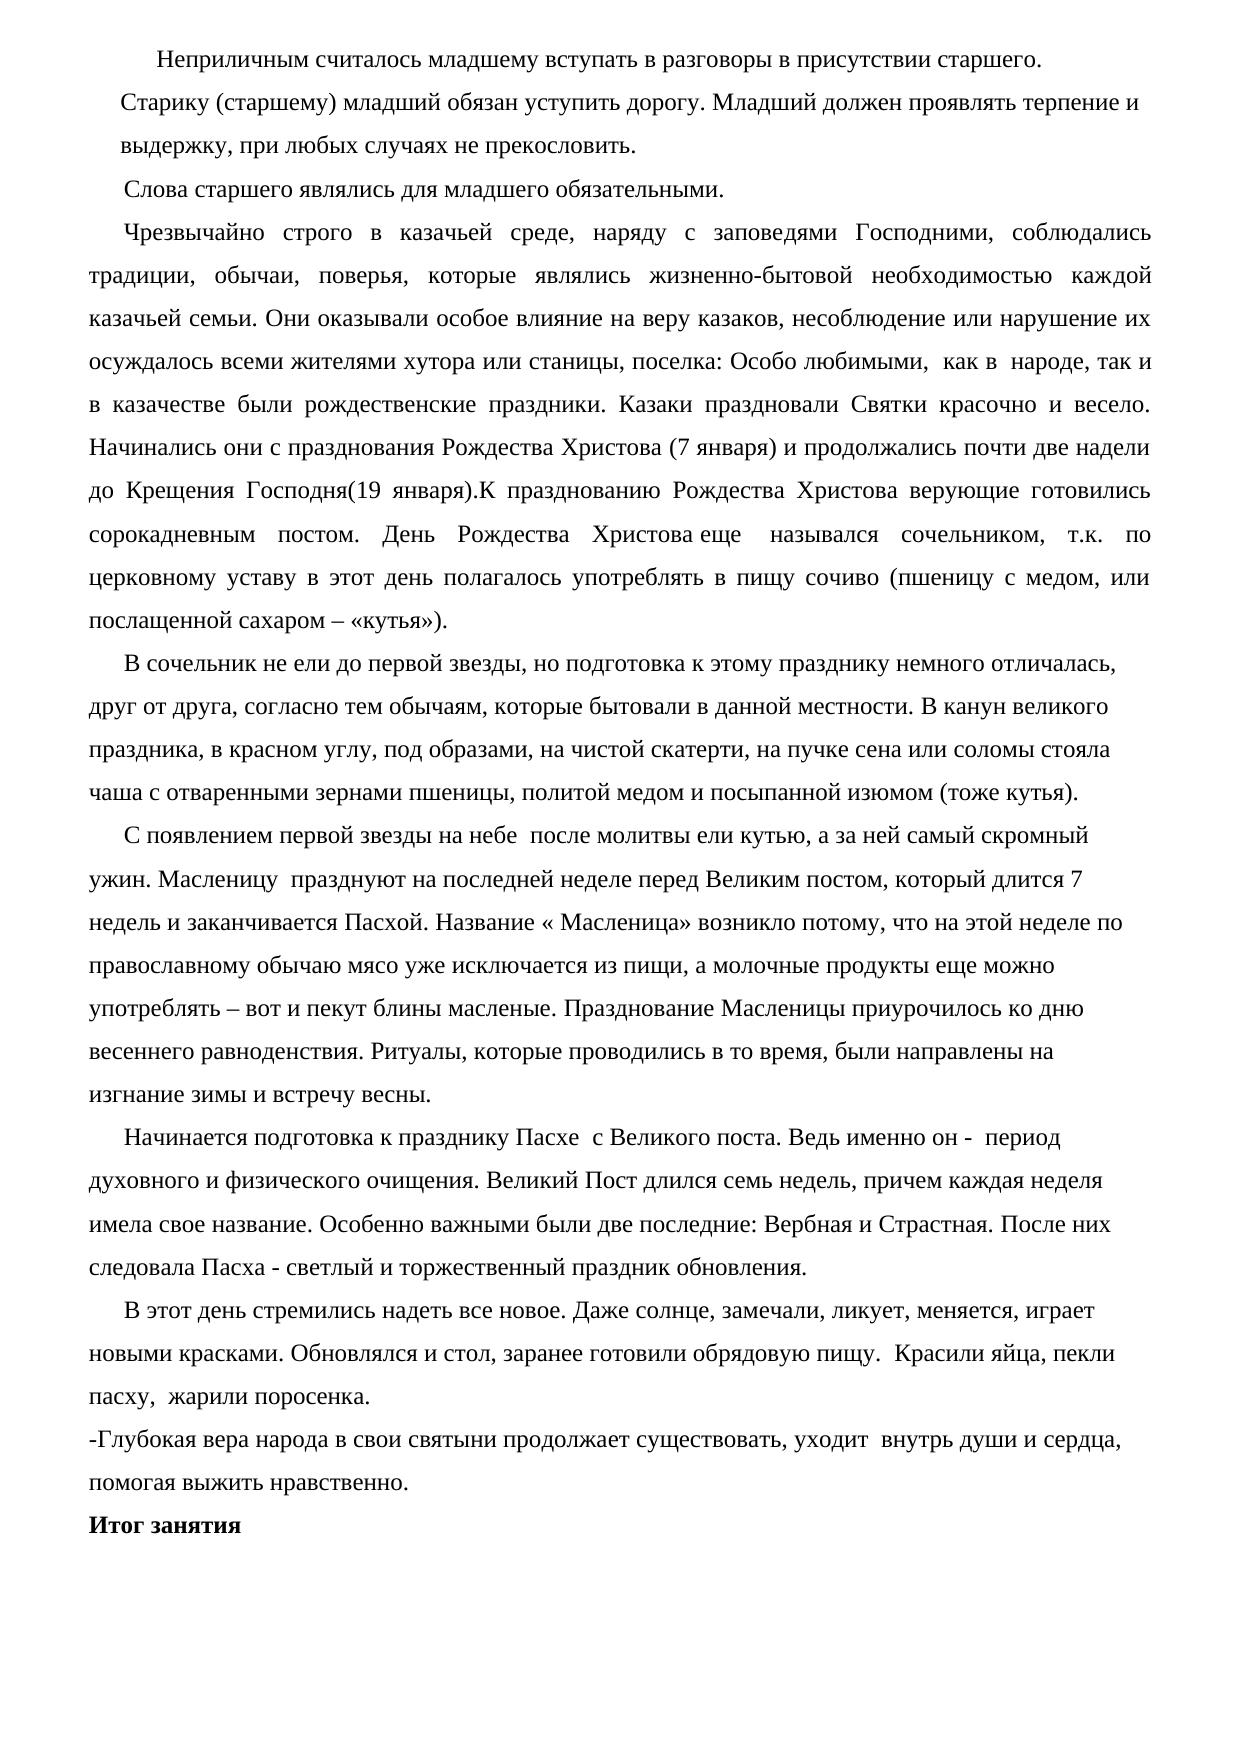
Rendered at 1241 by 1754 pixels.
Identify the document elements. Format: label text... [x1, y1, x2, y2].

text В сочельник не ели до первой звезды, но подготовка к этому празднику немного отличалась, друг от друга, согласно тем обычаям, которые бытовали в данной местности. В канун великого праздника, в красном углу, под образами, на чистой скатерти, на пучке сена или соломы стояла чаша с отваренными зернами пшеницы, политой медом и посыпанной изюмом (тоже кутья). [89, 648, 1152, 806]
text В этот день стремились надеть все новое. Даже солнце, замечали, ликует, меняется, играет новыми красками. Обновлялся и стол, заранее готовили обрядовую пищу. Красили яйца, пекли пасху, жарили поросенка. [89, 1295, 1152, 1410]
text Старику (старшему) младший обязан уступить дорогу. Младший должен проявлять терпение и выдержку, при любых случаях не прекословить. [120, 87, 1152, 159]
text Неприличным считалось младшему вступать в разговоры в присутствии старшего. [117, 44, 1141, 73]
text Слова старшего являлись для младшего обязательными. [123, 174, 1152, 202]
text Начинается подготовка к празднику Пасхе с Великого поста. Ведь именно он - период духовного и физического очищения. Великий Пост длился семь недель, причем каждая неделя имела свое название. Особенно важными были две последние: Вербная и Страстная. После них следовала Пасха - светлый и торжественный праздник обновления. [89, 1122, 1152, 1281]
text -Глубокая вера народа в свои святыни продолжает существовать, уходит внутрь души и сердца, помогая выжить нравственно. Итог занятия [89, 1424, 1152, 1539]
text Чрезвычайно строго в казачьей среде, наряду с заповедями Господними, соблюдались традиции, обычаи, поверья, которые являлись жизненно-бытовой необходимостью каждой казачьей семьи. Они оказывали особое влияние на веру казаков, несоблюдение или нарушение их осуждалось всеми жителями хутора или станицы, поселка: Особо любимыми, как в народе, так и в казачестве были рождественские праздники. Казаки праздновали Святки красочно и весело. Начинались они с празднования Рождества Христова (7 января) и продолжались почти две надели до Крещения Господня(19 января).К празднованию Рождества Христова верующие готовились сорокадневным постом. День Рождества Христова еще назывался сочельником, т.к. по церковному уставу в этот день полагалось употреблять в пищу сочиво (пшеницу с медом, или послащенной сахаром – «кутья»). [89, 217, 1152, 634]
text С появлением первой звезды на небе после молитвы ели кутью, а за ней самый скромный ужин. Масленицу празднуют на последней неделе перед Великим постом, который длится 7 недель и заканчивается Пасхой. Название « Масленица» возникло потому, что на этой неделе по православному обычаю мясо уже исключается из пищи, а молочные продукты еще можно употреблять – вот и пекут блины масленые. Празднование Масленицы приурочилось ко дню весеннего равноденствия. Ритуалы, которые проводились в то время, были направлены на изгнание зимы и встречу весны. [89, 821, 1152, 1108]
